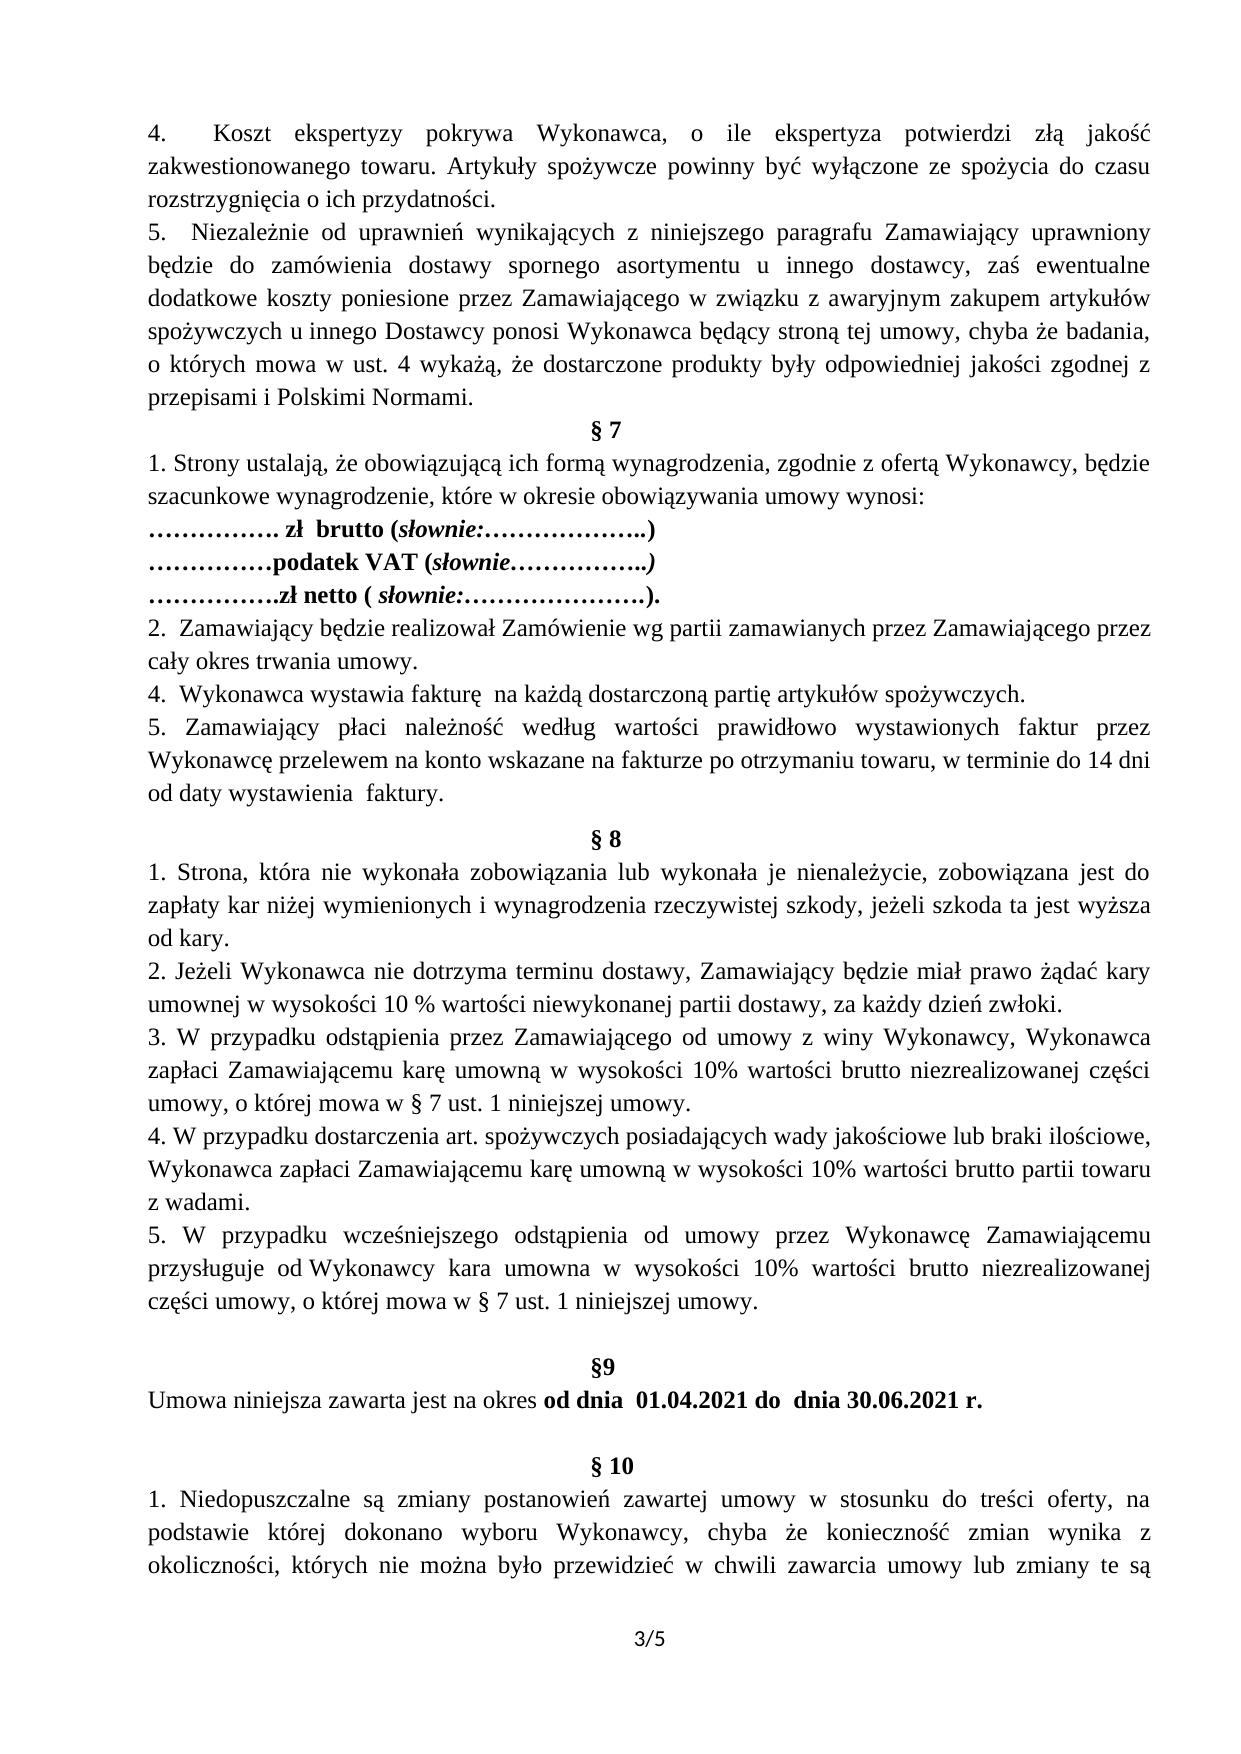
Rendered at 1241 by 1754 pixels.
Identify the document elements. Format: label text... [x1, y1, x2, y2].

text 1. Strona, która nie wykonała zobowiązania lub wykonała je nienależycie, zobowiązana jest do zapłaty kar niżej wymienionych i wynagrodzenia rzeczywistej szkody, jeżeli szkoda ta jest wyższa od kary. [148, 857, 1152, 952]
text 4. W przypadku dostarczenia art. spożywczych posiadających wady jakościowe lub braki ilościowe, Wykonawca zapłaci Zamawiającemu karę umowną w wysokości 10% wartości brutto partii towaru z wadami. [148, 1121, 1152, 1216]
text 5. Niezależnie od uprawnień wynikających z niniejszego paragrafu Zamawiający uprawniony będzie do zamówienia dostawy spornego asortymentu u innego dostawcy, zaś ewentualne dodatkowe koszty poniesione przez Zamawiającego w związku z awaryjnym zakupem artykułów spożywczych u innego Dostawcy ponosi Wykonawca będący stroną tej umowy, chyba że badania, o których mowa w ust. 4 wykażą, że dostarczone produkty były odpowiedniej jakości zgodnej z przepisami i Polskimi Normami. [148, 217, 1152, 411]
text …………….zł netto ( słownie:………………….). [148, 580, 1152, 609]
text Umowa niniejsza zawarta jest na okres od dnia 01.04.2021 do dnia 30.06.2021 r. [148, 1385, 1152, 1414]
text § 7 [516, 415, 1152, 444]
text §9 [516, 1352, 1152, 1381]
text 5. Zamawiający płaci należność według wartości prawidłowo wystawionych faktur przez Wykonawcę przelewem na konto wskazane na fakturze po otrzymaniu towaru, w terminie do 14 dni od daty wystawienia faktury. [148, 712, 1152, 807]
text ……………. zł brutto (słownie:………………..) [148, 514, 1152, 543]
text 3. W przypadku odstąpienia przez Zamawiającego od umowy z winy Wykonawcy, Wykonawca zapłaci Zamawiającemu karę umowną w wysokości 10% wartości brutto niezrealizowanej części umowy, o której mowa w § 7 ust. 1 niniejszej umowy. [148, 1022, 1152, 1117]
text ……………podatek VAT (słownie……………..) [148, 547, 1152, 576]
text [148, 1484, 1152, 1579]
text § 10 [516, 1451, 1152, 1480]
text 2. Jeżeli Wykonawca nie dotrzyma terminu dostawy, Zamawiający będzie miał prawo żądać kary umownej w wysokości 10 % wartości niewykonanej partii dostawy, za każdy dzień zwłoki. [148, 956, 1152, 1018]
text 2. Zamawiający będzie realizował Zamówienie wg partii zamawianych przez Zamawiającego przez cały okres trwania umowy. [148, 613, 1152, 675]
text 1. Strony ustalają, że obowiązującą ich formą wynagrodzenia, zgodnie z ofertą Wykonawcy, będzie szacunkowe wynagrodzenie, które w okresie obowiązywania umowy wynosi: [148, 448, 1152, 510]
text 4. Wykonawca wystawia fakturę na każdą dostarczoną partię artykułów spożywczych. [148, 679, 1152, 708]
text 5. W przypadku wcześniejszego odstąpienia od umowy przez Wykonawcę Zamawiającemu przysługuje od Wykonawcy kara umowna w wysokości 10% wartości brutto niezrealizowanej części umowy, o której mowa w § 7 ust. 1 niniejszej umowy. [148, 1220, 1152, 1315]
text 4. Koszt ekspertyzy pokrywa Wykonawca, o ile ekspertyza potwierdzi złą jakość zakwestionowanego towaru. Artykuły spożywcze powinny być wyłączone ze spożycia do czasu rozstrzygnięcia o ich przydatności. [148, 118, 1152, 213]
text § 8 [516, 824, 1152, 853]
